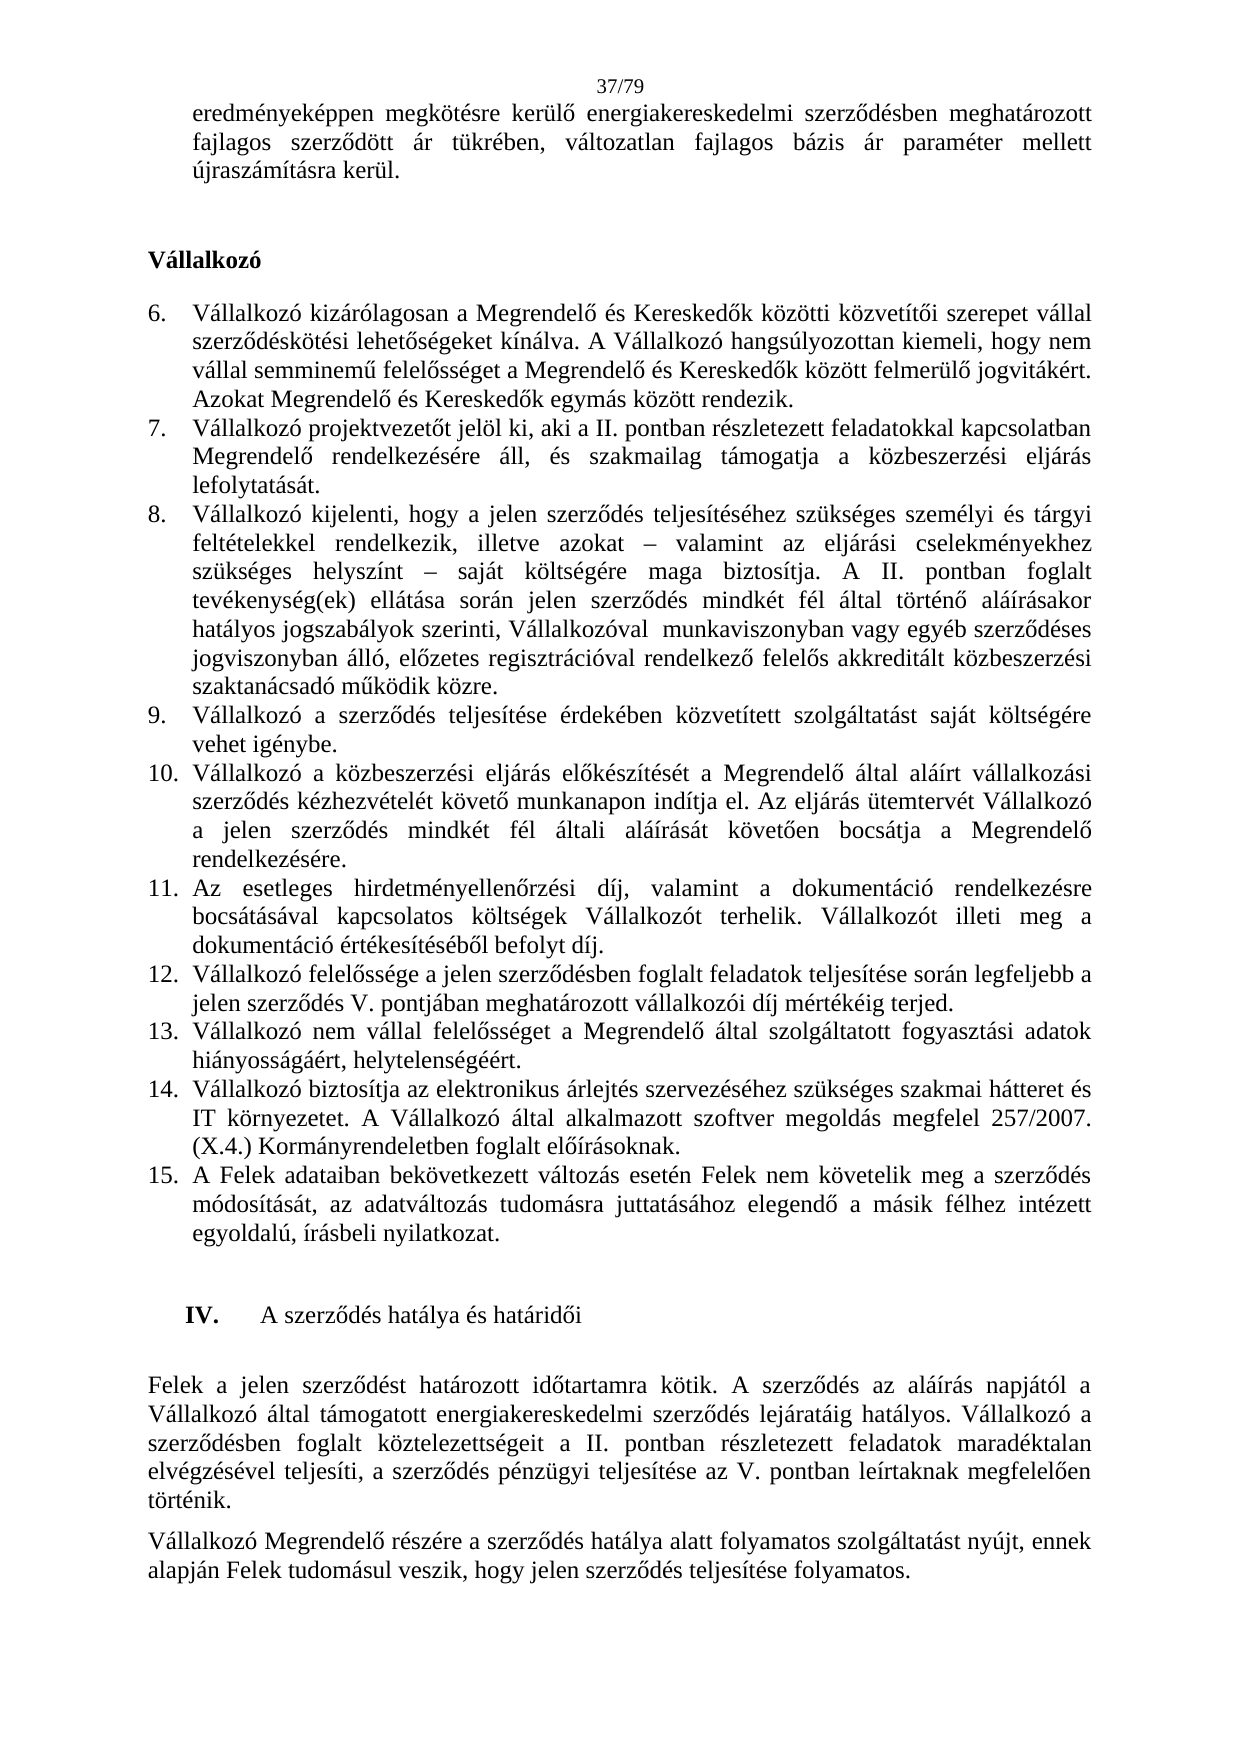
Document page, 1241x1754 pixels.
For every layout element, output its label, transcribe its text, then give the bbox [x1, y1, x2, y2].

list Vállalkozó projektvezetőt jelöl ki, aki a II. pontban részletezett feladatokkal kapcsolatban Megrendelő rendelkezésére áll, és szakmailag támogatja a közbeszerzési eljárás lefolytatását. [148, 413, 1092, 499]
list Vállalkozó kijelenti, hogy a jelen szerződés teljesítéséhez szükséges személyi és tárgyi feltételekkel rendelkezik, illetve azokat – valamint az eljárási cselekményekhez szükséges helyszínt – saját költségére maga biztosítja. A II. pontban foglalt tevékenység(ek) ellátása során jelen szerződés mindkét fél által történő aláírásakor hatályos jogszabályok szerinti, Vállalkozóval munkaviszonyban vagy egyéb szerződéses jogviszonyban álló, előzetes regisztrációval rendelkező felelős akkreditált közbeszerzési szaktanácsadó működik közre. [148, 499, 1092, 700]
text Vállalkozó [148, 245, 1092, 273]
text Felek a jelen szerződést határozott időtartamra kötik. A szerződés az aláírás napjától a Vállalkozó által támogatott energiakereskedelmi szerződés lejáratáig hatályos. Vállalkozó a szerződésben foglalt köztelezettségeit a II. pontban részletezett feladatok maradéktalan elvégzésével teljesíti, a szerződés pénzügyi teljesítése az V. pontban leírtaknak megfelelően történik. [148, 1370, 1092, 1514]
list Vállalkozó felelőssége a jelen szerződésben foglalt feladatok teljesítése során legfeljebb a jelen szerződés V. pontjában meghatározott vállalkozói díj mértékéig terjed. [148, 959, 1092, 1016]
list A szerződés hatálya és határidői [185, 1300, 1092, 1329]
list Vállalkozó biztosítja az elektronikus árlejtés szervezéséhez szükséges szakmai hátteret és IT környezetet. A Vállalkozó által alkalmazott szoftver megoldás megfelel 257/2007. (X.4.) Kormányrendeletben foglalt előírásoknak. [148, 1074, 1092, 1160]
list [154, 98, 1092, 184]
text Vállalkozó Megrendelő részére a szerződés hatálya alatt folyamatos szolgáltatást nyújt, ennek alapján Felek tudomásul veszik, hogy jelen szerződés teljesítése folyamatos. [148, 1526, 1092, 1584]
list Az esetleges hirdetményellenőrzési díj, valamint a dokumentáció rendelkezésre bocsátásával kapcsolatos költségek Vállalkozót terhelik. Vállalkozót illeti meg a dokumentáció értékesítéséből befolyt díj. [148, 873, 1092, 959]
list Vállalkozó nem vállal felelősséget a Megrendelő által szolgáltatott fogyasztási adatok hiányosságáért, helytelenségéért. [148, 1016, 1092, 1074]
list Vállalkozó a szerződés teljesítése érdekében közvetített szolgáltatást saját költségére vehet igénybe. [148, 700, 1092, 758]
list A Felek adataiban bekövetkezett változás esetén Felek nem követelik meg a szerződés módosítását, az adatváltozás tudomásra juttatásához elegendő a másik félhez intézett egyoldalú, írásbeli nyilatkozat. [148, 1160, 1092, 1246]
list Vállalkozó a közbeszerzési eljárás előkészítését a Megrendelő által aláírt vállalkozási szerződés kézhezvételét követő munkanapon indítja el. Az eljárás ütemtervét Vállalkozó a jelen szerződés mindkét fél általi aláírását követően bocsátja a Megrendelő rendelkezésére. [148, 758, 1092, 873]
list Vállalkozó kizárólagosan a Megrendelő és Kereskedők közötti közvetítői szerepet vállal szerződéskötési lehetőségeket kínálva. A Vállalkozó hangsúlyozottan kiemeli, hogy nem vállal semminemű felelősséget a Megrendelő és Kereskedők között felmerülő jogvitákért. Azokat Megrendelő és Kereskedők egymás között rendezik. [148, 298, 1092, 413]
